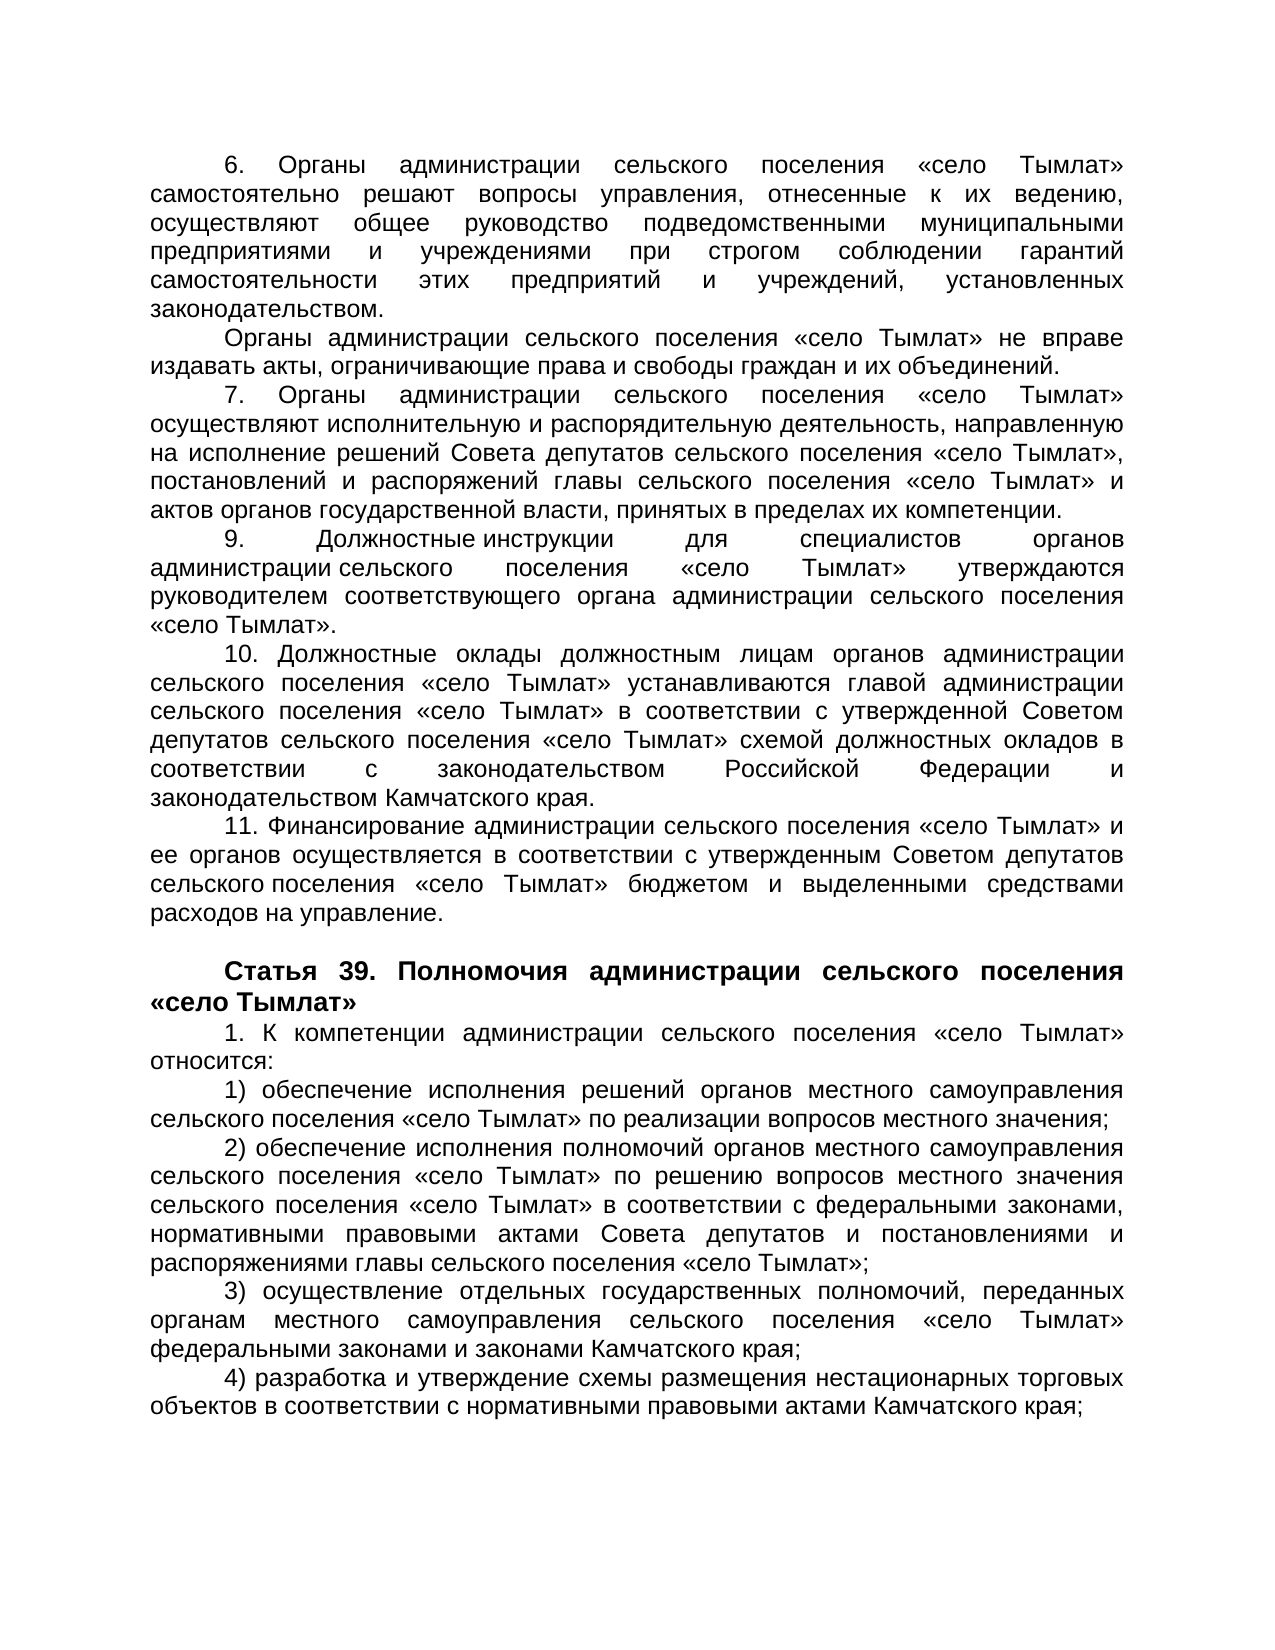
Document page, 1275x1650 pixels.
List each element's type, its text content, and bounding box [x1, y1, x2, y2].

text 1. К компетенции администрации сельского поселения «село Тымлат» относится: [150, 1017, 1125, 1075]
text 6. Органы администрации сельского поселения «село Тымлат» самостоятельно решают вопросы управления, отнесенные к их ведению, осуществляют общее руководство подведомственными муниципальными предприятиями и учреждениями при строгом соблюдении гарантий самостоятельности этих предприятий и учреждений, установленных законодательством. [150, 150, 1125, 322]
text 2) обеспечение исполнения полномочий органов местного самоуправления сельского поселения «село Тымлат» по решению вопросов местного значения сельского поселения «село Тымлат» в соответствии с федеральными законами, нормативными правовыми актами Совета депутатов и постановлениями и распоряжениями главы сельского поселения «село Тымлат»; [150, 1132, 1125, 1276]
text 10. Должностные оклады должностным лицам органов администрации сельского поселения «село Тымлат» устанавливаются главой администрации сельского поселения «село Тымлат» в соответствии с утвержденной Советом депутатов сельского поселения «село Тымлат» схемой должностных окладов в соответствии с законодательством Российской Федерации и законодательством Камчатского края. [150, 639, 1125, 811]
text 9. Должностные инструкции для специалистов органов администрации сельского поселения «село Тымлат» утверждаются руководителем соответствующего органа администрации сельского поселения «село Тымлат». [150, 524, 1125, 639]
text Статья 39. Полномочия администрации сельского поселения «село Тымлат» [150, 955, 1125, 1017]
text 11. Финансирование администрации сельского поселения «село Тымлат» и ее органов осуществляется в соответствии с утвержденным Советом депутатов сельского поселения «село Тымлат» бюджетом и выделенными средствами расходов на управление. [150, 811, 1125, 926]
text 7. Органы администрации сельского поселения «село Тымлат» осуществляют исполнительную и распорядительную деятельность, направленную на исполнение решений Совета депутатов сельского поселения «село Тымлат», постановлений и распоряжений главы сельского поселения «село Тымлат» и актов органов государственной власти, принятых в пределах их компетенции. [150, 380, 1125, 524]
text 3) осуществление отдельных государственных полномочий, переданных органам местного самоуправления сельского поселения «село Тымлат» федеральными законами и законами Камчатского края; [150, 1276, 1125, 1362]
text 4) разработка и утверждение схемы размещения нестационарных торговых объектов в соответствии с нормативными правовыми актами Камчатского края; [150, 1362, 1125, 1420]
text 1) обеспечение исполнения решений органов местного самоуправления сельского поселения «село Тымлат» по реализации вопросов местного значения; [150, 1075, 1125, 1132]
text Органы администрации сельского поселения «село Тымлат» не вправе издавать акты, ограничивающие права и свободы граждан и их объединений. [150, 322, 1125, 380]
